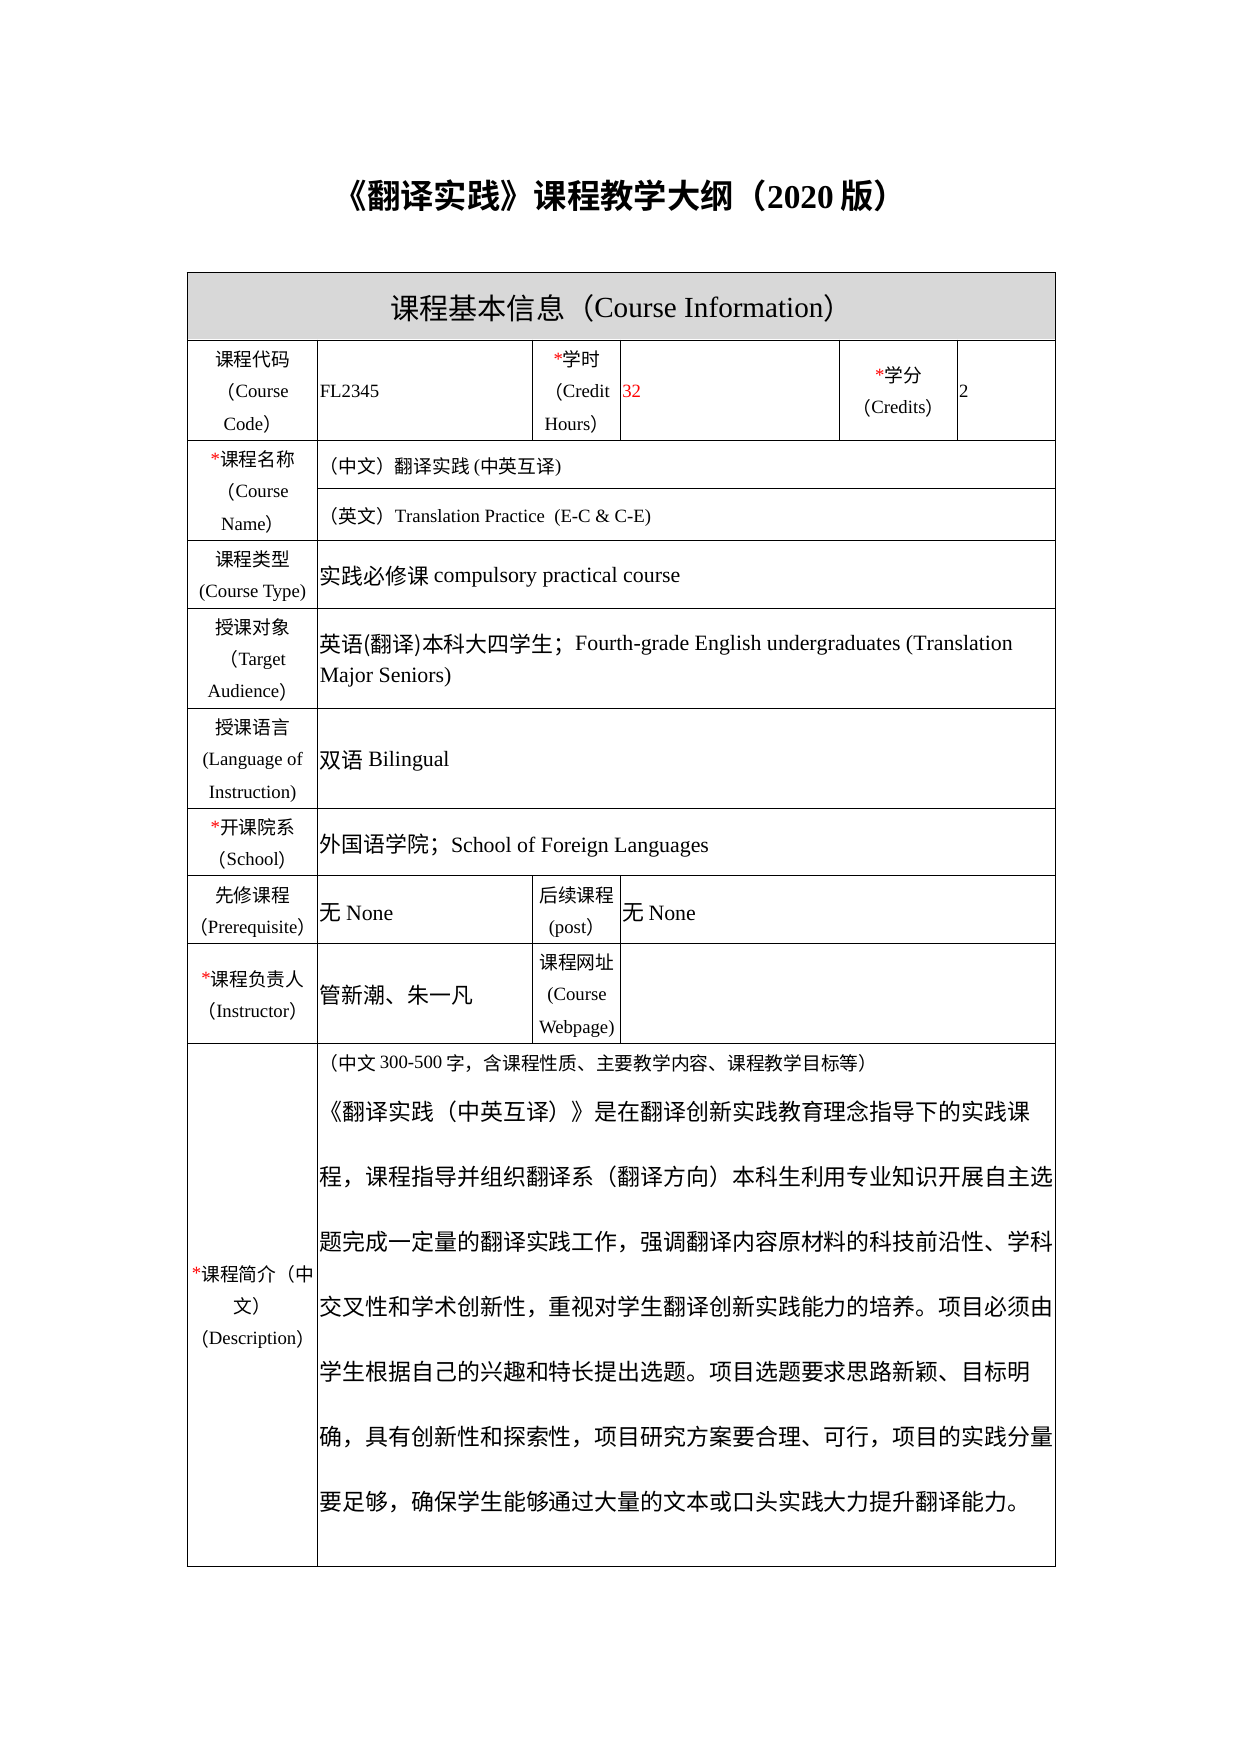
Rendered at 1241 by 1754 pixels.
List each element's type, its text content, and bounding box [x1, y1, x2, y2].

table_cell 实践必修课 compulsory practical course [318, 541, 1055, 607]
table_cell FL2345 [318, 341, 532, 440]
table_cell 课程代码（Course Code） [188, 341, 317, 440]
table_cell 2 [958, 341, 1055, 440]
table_cell 课程类型 (Course Type) [188, 541, 317, 607]
table_cell 英语(翻译)本科大四学生；Fourth-grade English undergraduates (Translation Major Seniors) [318, 609, 1055, 707]
table_cell *课程负责人（Instructor） [188, 944, 317, 1043]
table_cell 外国语学院；School of Foreign Languages [318, 809, 1055, 875]
table_cell *开课院系（School） [188, 809, 317, 875]
table_cell *课程简介（中文）（Description） [188, 1044, 317, 1566]
table_cell 先修课程（Prerequisite） [188, 876, 317, 943]
table_cell *学分（Credits） [840, 341, 957, 440]
table_cell （英文）Translation Practice (E-C & C-E) [318, 489, 1055, 540]
table_cell 32 [621, 341, 839, 440]
table_cell 课程网址 (Course Webpage) [533, 944, 620, 1043]
table_cell 管新潮、朱一凡 [318, 944, 532, 1043]
table_cell 授课语言 (Language of Instruction) [188, 709, 317, 808]
table_cell （中文300-500字，含课程性质、主要教学内容、课程教学目标等） 《翻译实践（中英互译）》是在翻译创新实践教育理念指导下的实践课程，课程指导并组织翻译系（翻译方向）本科生利用专业知识开展自主选题完成一定量的翻译实践工作，强调翻译内容原材料的科技前沿性、学科交叉性和学术创新性，重视对学生翻译创新实践能力的培养。项目必须由学生根据自己的兴趣和特长提出选题。项目选题要求思路新颖、目标明确，具有创新性和探索性，项目研究方案要合理、可行，项目的实践分量要足够，确保学生能够通过大量的文本或口头实践大力提升翻译能力。 [318, 1044, 1055, 1566]
table_cell 后续课程 (post） [533, 876, 620, 943]
table_cell *学时（Credit Hours） [533, 341, 620, 440]
table_cell 无None [318, 876, 532, 943]
table_cell 双语 Bilingual [318, 709, 1055, 808]
table_cell *课程名称（Course Name） [188, 441, 317, 540]
text 《翻译实践》课程教学大纲（2020版） [187, 162, 1053, 227]
table_cell 无None [621, 876, 1055, 943]
table_cell （中文）翻译实践 (中英互译) [318, 441, 1055, 488]
table_cell [621, 944, 1055, 1043]
table_cell 授课对象（Target Audience） [188, 609, 317, 707]
table_header 课程基本信息（Course Information） [188, 273, 1055, 339]
